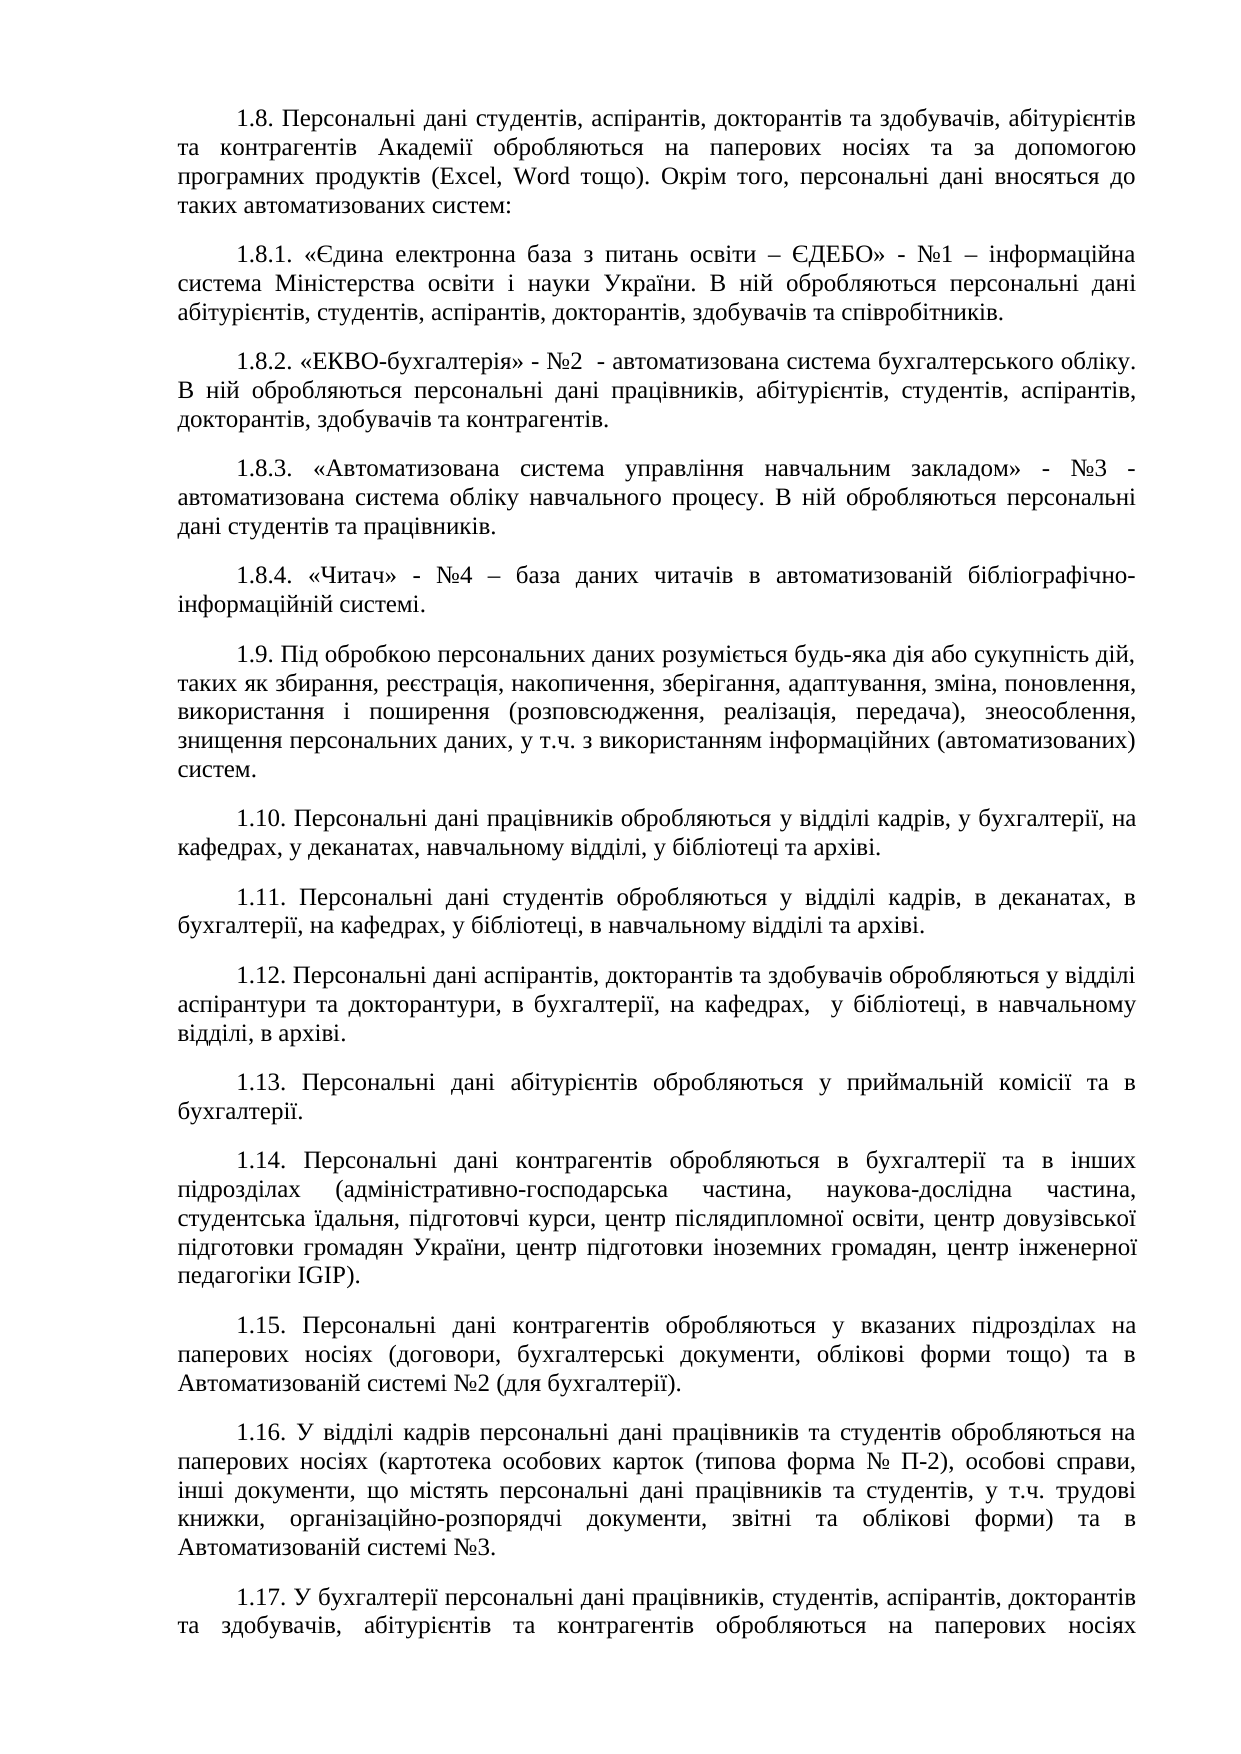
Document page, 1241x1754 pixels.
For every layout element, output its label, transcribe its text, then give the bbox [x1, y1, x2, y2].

text 1.12. Персональні дані аспірантів, докторантів та здобувачів обробляються у відділі аспірантури та докторантури, в бухгалтерії, на кафедрах, у бібліотеці, в навчальному відділі, в архіві. [177, 960, 1137, 1046]
text 1.9. Під обробкою персональних даних розуміється будь-яка дія або сукупність дій, таких як збирання, реєстрація, накопичення, зберігання, адаптування, зміна, поновлення, використання і поширення (розповсюдження, реалізація, передача), знеособлення, знищення персональних даних, у т.ч. з використанням інформаційних (автоматизованих) систем. [177, 639, 1137, 783]
text 1.13. Персональні дані абітурієнтів обробляються у приймальній комісії та в бухгалтерії. [177, 1067, 1137, 1125]
text 1.15. Персональні дані контрагентів обробляються у вказаних підрозділах на паперових носіях (договори, бухгалтерські документи, облікові форми тощо) та в Автоматизованій системі №2 (для бухгалтерії). [177, 1310, 1137, 1396]
text 1.16. У відділі кадрів персональні дані працівників та студентів обробляються на паперових носіях (картотека особових карток (типова форма № П-2), особові справи, інші документи, що містять персональні дані працівників та студентів, у т.ч. трудові книжки, організаційно-розпорядчі документи, звітні та облікові форми) та в Автоматизованій системі №3. [177, 1417, 1137, 1561]
text 1.8.1. «Єдина електронна база з питань освіти – ЄДЕБО» - №1 – інформаційна система Міністерства освіти і науки України. В ній обробляються персональні дані абітурієнтів, студентів, аспірантів, докторантів, здобувачів та співробітників. [177, 239, 1137, 326]
text 1.14. Персональні дані контрагентів обробляються в бухгалтерії та в інших підрозділах (адміністративно-господарська частина, наукова-дослідна частина, студентська їдальня, підготовчі курси, центр післядипломної освіти, центр довузівської підготовки громадян України, центр підготовки іноземних громадян, центр інженерної педагогіки IGIP). [177, 1146, 1137, 1289]
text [177, 1582, 1137, 1639]
text 1.8. Персональні дані студентів, аспірантів, докторантів та здобувачів, абітурієнтів та контрагентів Академії обробляються на паперових носіях та за допомогою програмних продуктів (Excel, Word тощо). Окрім того, персональні дані вносяться до таких автоматизованих систем: [177, 103, 1137, 218]
text 1.10. Персональні дані працівників обробляються у відділі кадрів, у бухгалтерії, на кафедрах, у деканатах, навчальному відділі, у бібліотеці та архіві. [177, 803, 1137, 861]
text 1.8.4. «Читач» - №4 – база даних читачів в автоматизованій бібліографічно-інформаційній системі. [177, 561, 1137, 618]
text 1.8.2. «ЕКВО-бухгалтерія» - №2 - автоматизована система бухгалтерського обліку. В ній обробляються персональні дані працівників, абітурієнтів, студентів, аспірантів, докторантів, здобувачів та контрагентів. [177, 346, 1137, 433]
text 1.8.3. «Автоматизована система управління навчальним закладом» - №3 - автоматизована система обліку навчального процесу. В ній обробляються персональні дані студентів та працівників. [177, 453, 1137, 540]
text 1.11. Персональні дані студентів обробляються у відділі кадрів, в деканатах, в бухгалтерії, на кафедрах, у бібліотеці, в навчальному відділі та архіві. [177, 882, 1137, 939]
